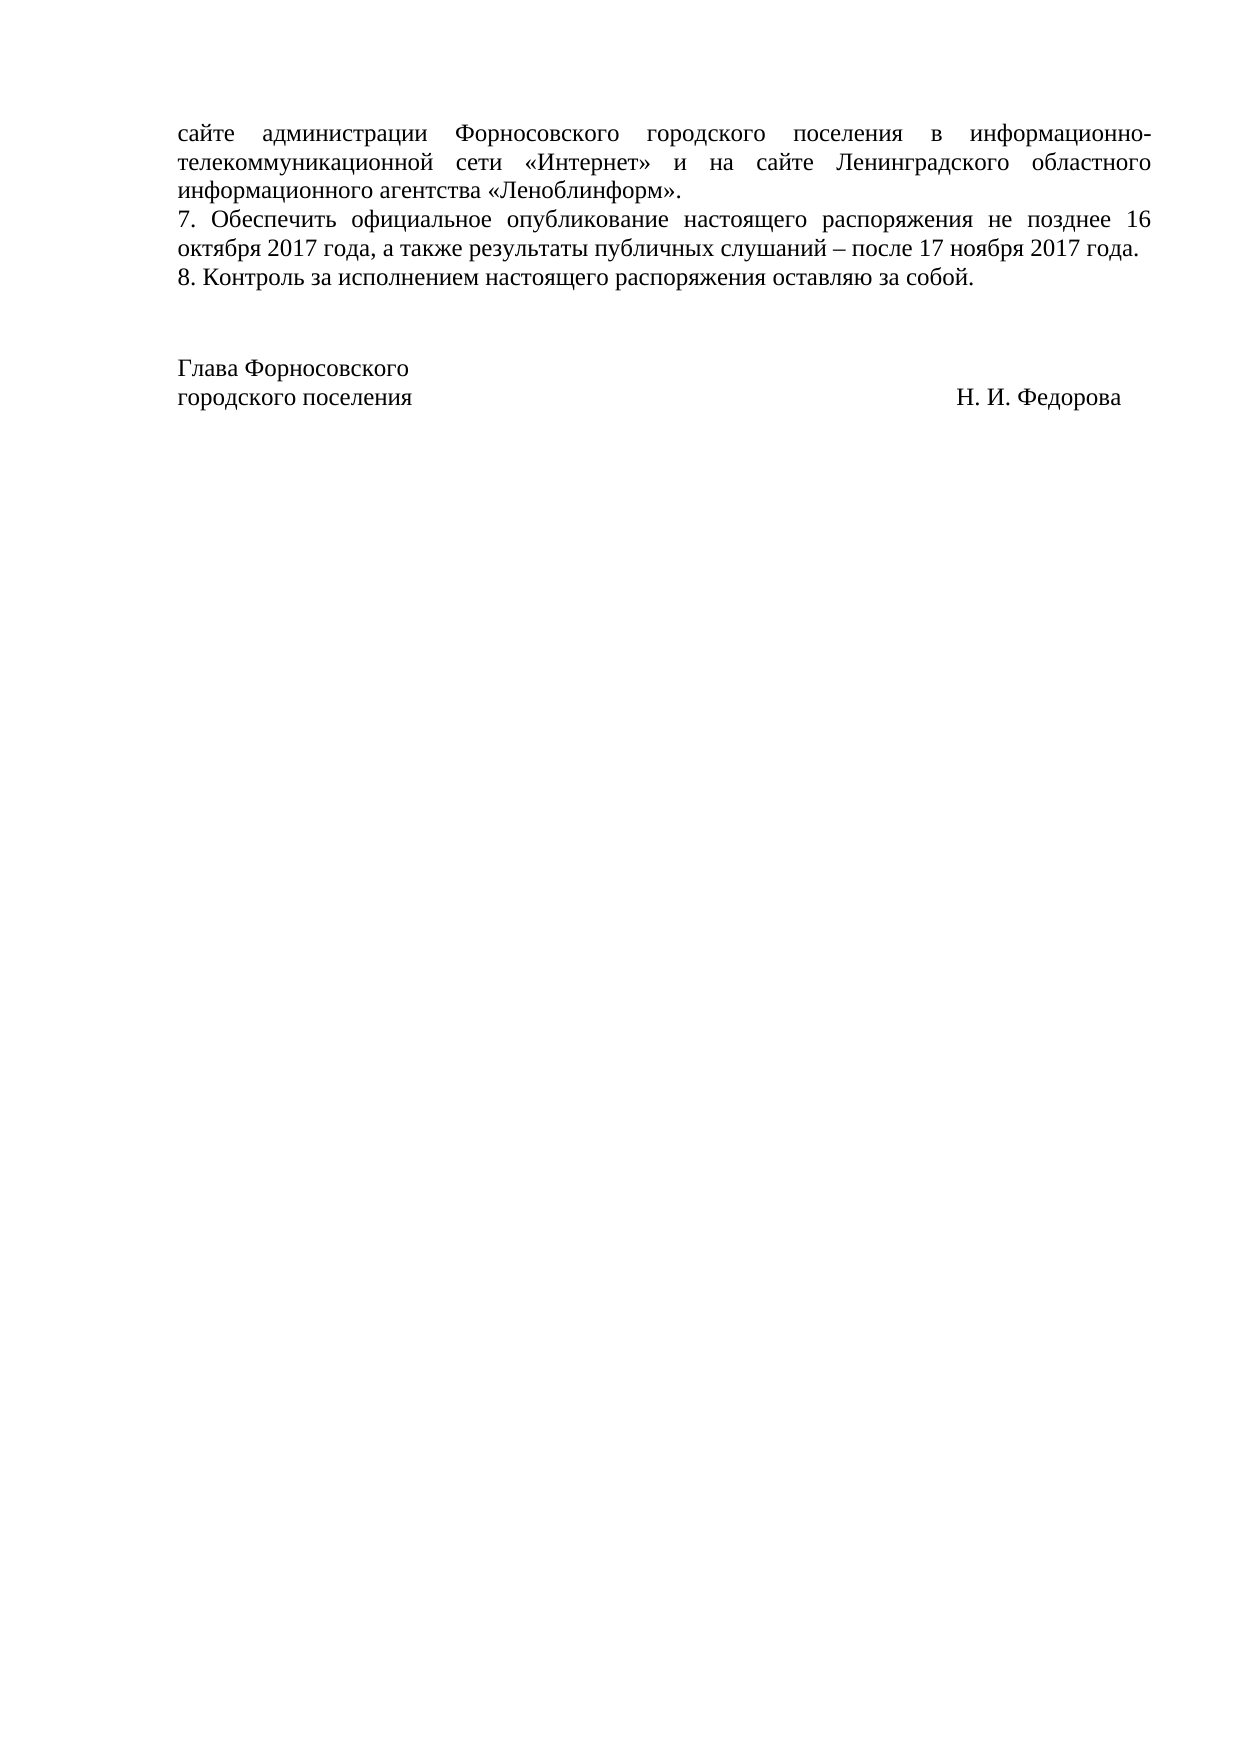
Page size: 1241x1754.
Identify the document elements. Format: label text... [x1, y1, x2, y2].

text Глава Форносовского [177, 353, 1152, 382]
text 8. Контроль за исполнением настоящего распоряжения оставляю за собой. [177, 262, 1152, 291]
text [177, 118, 1152, 204]
text городского поселения Н. И. Федорова [177, 382, 1152, 410]
text 7. Обеспечить официальное опубликование настоящего распоряжения не позднее 16 октября 2017 года, а также результаты публичных слушаний – после 17 ноября 2017 года. [177, 204, 1152, 262]
